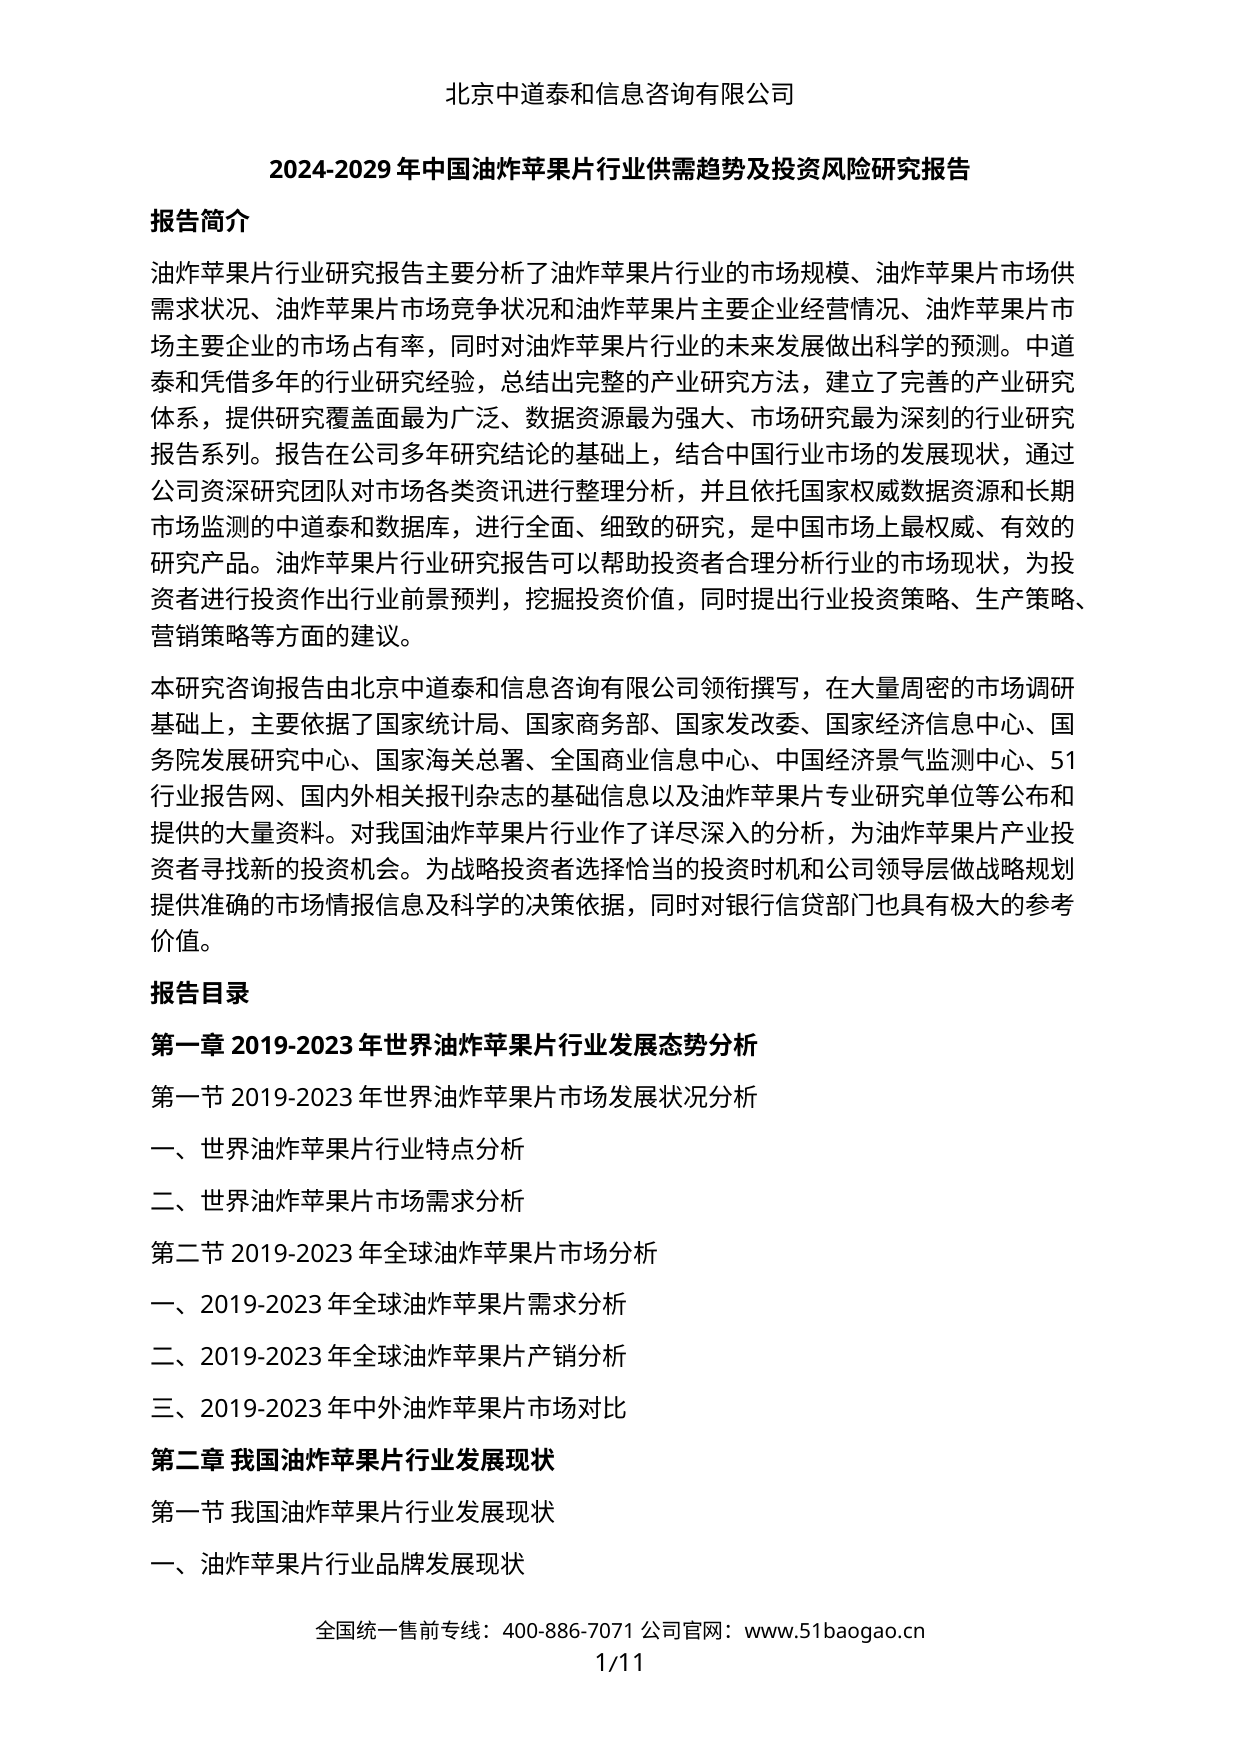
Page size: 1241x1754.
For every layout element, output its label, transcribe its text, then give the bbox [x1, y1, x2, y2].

text 第二节 2019-2023年全球油炸苹果片市场分析 [150, 1233, 1090, 1269]
text 第一节 2019-2023年世界油炸苹果片市场发展状况分析 [150, 1077, 1090, 1114]
text 二、世界油炸苹果片市场需求分析 [150, 1181, 1090, 1217]
text 第二章 我国油炸苹果片行业发展现状 [150, 1441, 1090, 1477]
text 一、世界油炸苹果片行业特点分析 [150, 1129, 1090, 1166]
text 一、油炸苹果片行业品牌发展现状 [150, 1544, 1090, 1581]
text 第一节 我国油炸苹果片行业发展现状 [150, 1492, 1090, 1529]
text 报告简介 [150, 202, 1090, 238]
text 第一章 2019-2023年世界油炸苹果片行业发展态势分析 [150, 1026, 1090, 1062]
text 三、2019-2023年中外油炸苹果片市场对比 [150, 1389, 1090, 1425]
text 二、2019-2023年全球油炸苹果片产销分析 [150, 1337, 1090, 1373]
text 一、2019-2023年全球油炸苹果片需求分析 [150, 1285, 1090, 1321]
text 本研究咨询报告由北京中道泰和信息咨询有限公司领衔撰写，在大量周密的市场调研基础上，主要依据了国家统计局、国家商务部、国家发改委、国家经济信息中心、国务院发展研究中心、国家海关总署、全国商业信息中心、中国经济景气监测中心、51行业报告网、国内外相关报刊杂志的基础信息以及油炸苹果片专业研究单位等公布和提供的大量资料。对我国油炸苹果片行业作了详尽深入的分析，为油炸苹果片产业投资者寻找新的投资机会。为战略投资者选择恰当的投资时机和公司领导层做战略规划提供准确的市场情报信息及科学的决策依据，同时对银行信贷部门也具有极大的参考价值。 [150, 668, 1090, 958]
text 2024-2029年中国油炸苹果片行业供需趋势及投资风险研究报告 [150, 150, 1090, 186]
text 油炸苹果片行业研究报告主要分析了油炸苹果片行业的市场规模、油炸苹果片市场供需求状况、油炸苹果片市场竞争状况和油炸苹果片主要企业经营情况、油炸苹果片市场主要企业的市场占有率，同时对油炸苹果片行业的未来发展做出科学的预测。中道泰和凭借多年的行业研究经验，总结出完整的产业研究方法，建立了完善的产业研究体系，提供研究覆盖面最为广泛、数据资源最为强大、市场研究最为深刻的行业研究报告系列。报告在公司多年研究结论的基础上，结合中国行业市场的发展现状，通过公司资深研究团队对市场各类资讯进行整理分析，并且依托国家权威数据资源和长期市场监测的中道泰和数据库，进行全面、细致的研究，是中国市场上最权威、有效的研究产品。油炸苹果片行业研究报告可以帮助投资者合理分析行业的市场现状，为投资者进行投资作出行业前景预判，挖掘投资价值，同时提出行业投资策略、生产策略、营销策略等方面的建议。 [150, 254, 1090, 652]
text 报告目录 [150, 974, 1090, 1010]
